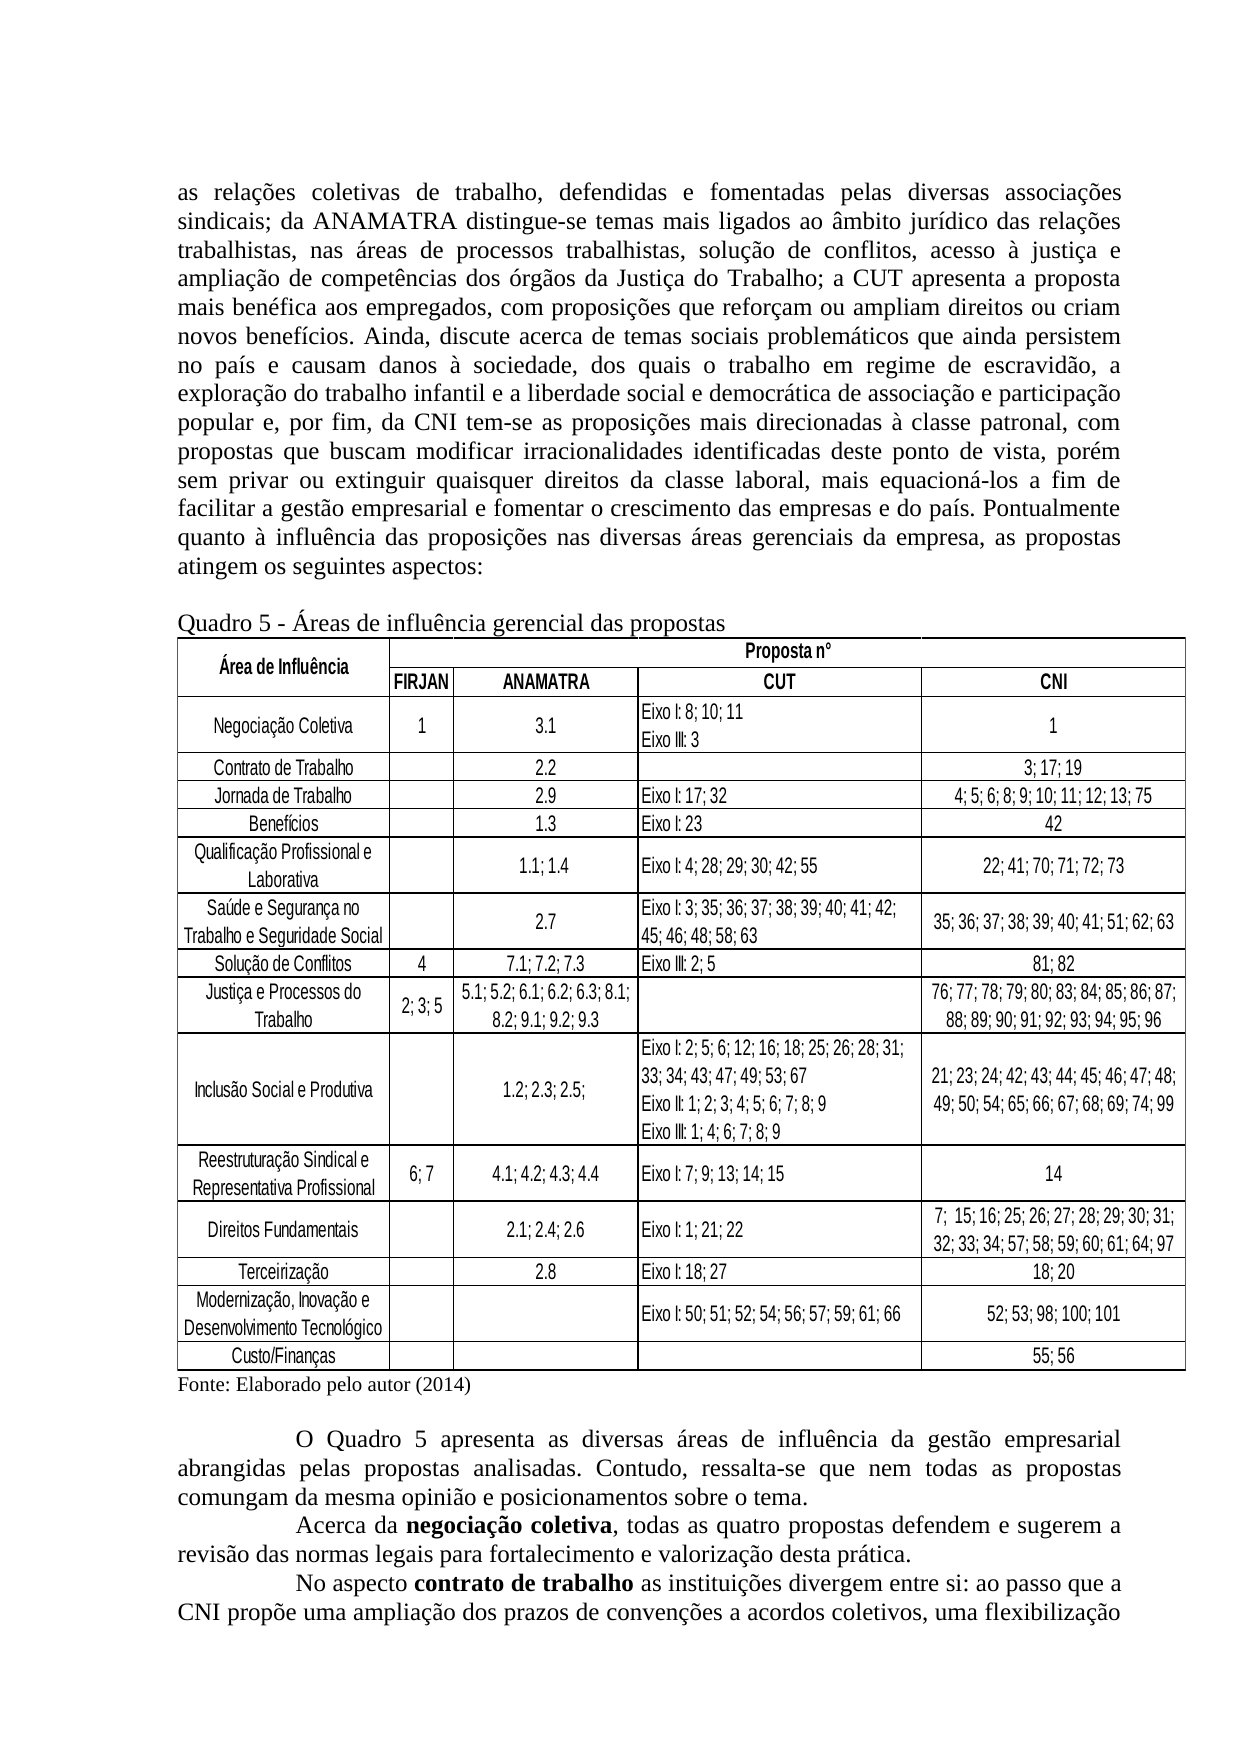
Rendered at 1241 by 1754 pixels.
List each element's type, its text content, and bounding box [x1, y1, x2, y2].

text Quadro 5 - Áreas de influência gerencial das propostas [177, 608, 1122, 637]
text Fonte: Elaborado pelo autor (2014) [177, 1372, 1122, 1396]
text O Quadro 5 apresenta as diversas áreas de influência da gestão empresarial abrangidas pelas propostas analisadas. Contudo, ressalta-se que nem todas as propostas comungam da mesma opinião e posicionamentos sobre o tema. [177, 1424, 1122, 1511]
text Acerca da negociação coletiva, todas as quatro propostas defendem e sugerem a revisão das normas legais para fortalecimento e valorização desta prática. [177, 1511, 1122, 1568]
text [177, 177, 1122, 580]
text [177, 1568, 1122, 1626]
